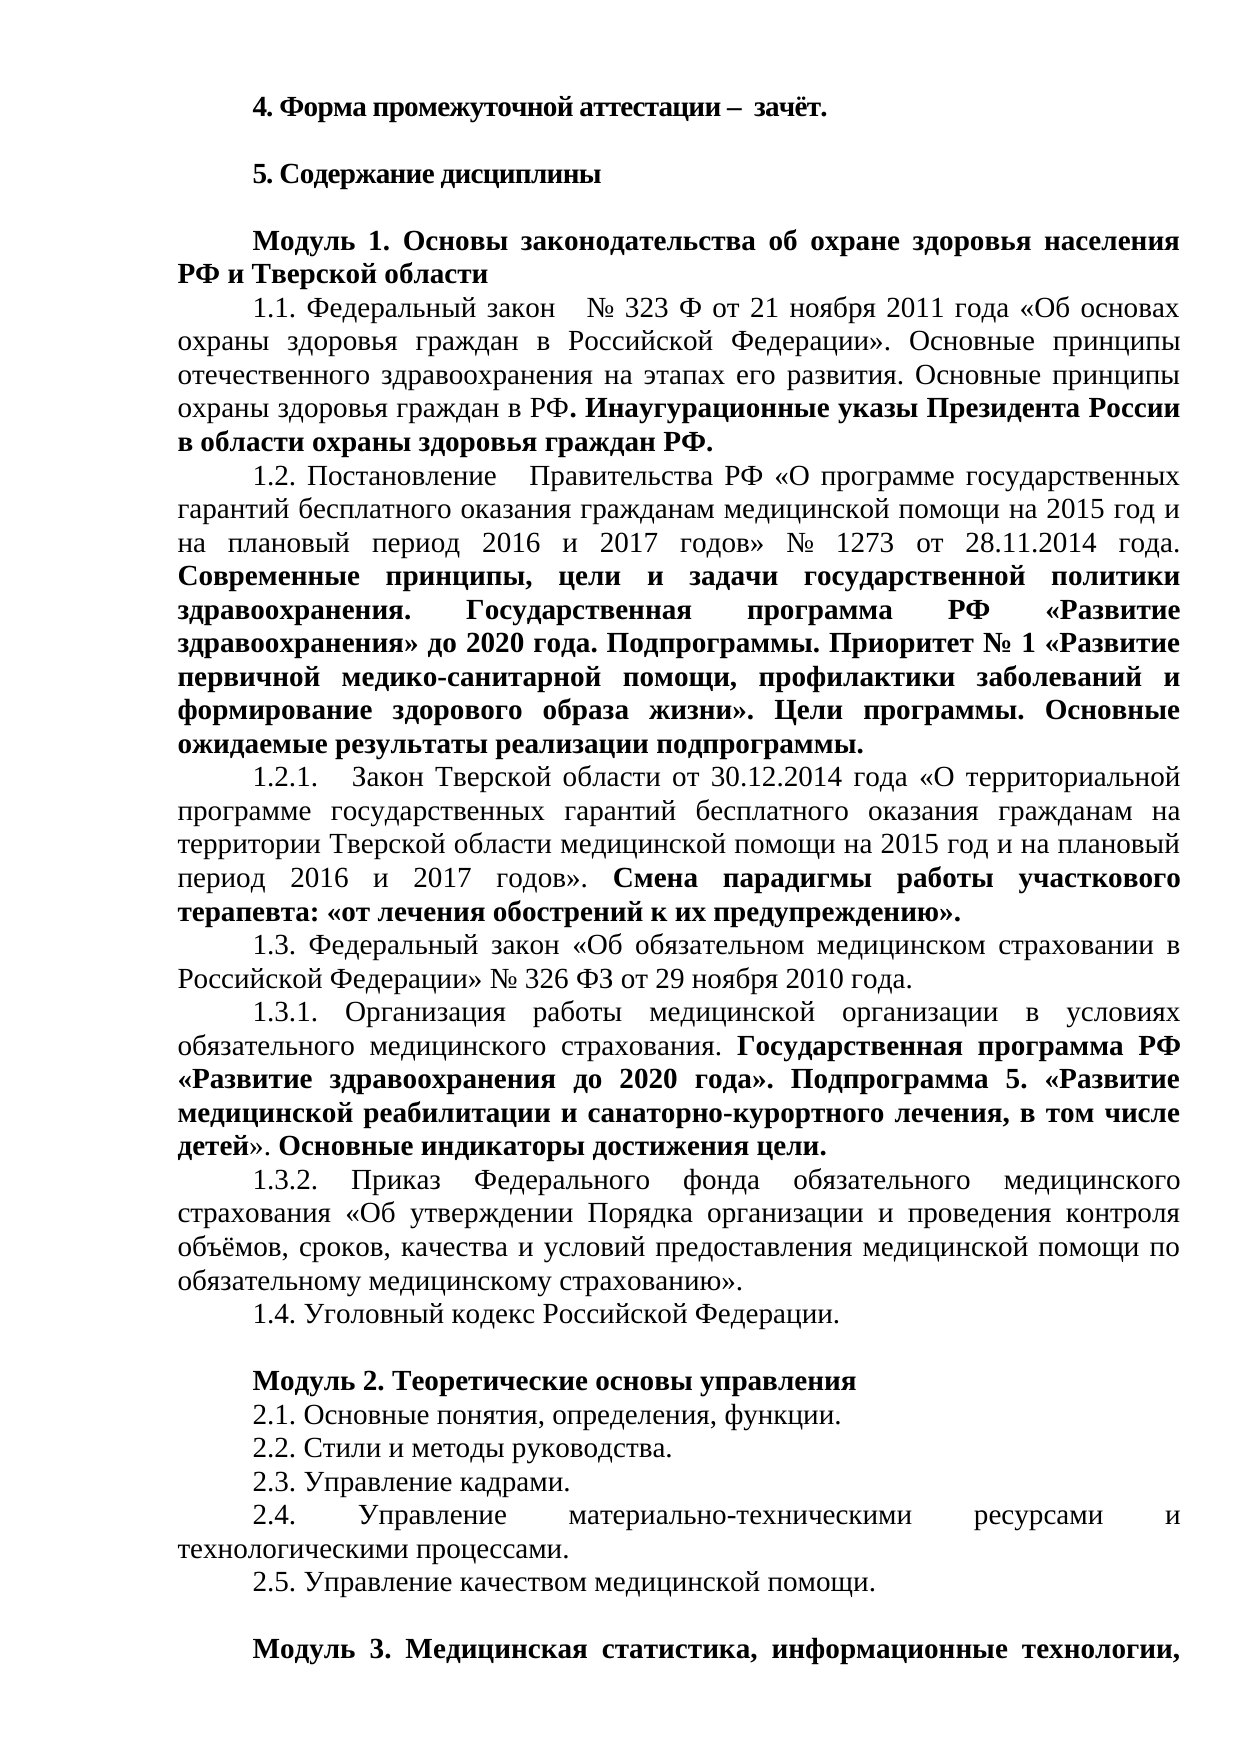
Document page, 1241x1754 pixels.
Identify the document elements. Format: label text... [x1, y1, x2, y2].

text 1.1. Федеральный закон № 323 Ф от 21 ноября 2011 года «Об основах охраны здоровья граждан в Российской Федерации». Основные принципы отечественного здравоохранения на этапах его развития. Основные принципы охраны здоровья граждан в РФ. Инаугурационные указы Президента России в области охраны здоровья граждан РФ. [177, 290, 1181, 458]
text Модуль 2. Теоретические основы управления [177, 1363, 1181, 1397]
text 1.3. Федеральный закон «Об обязательном медицинском страховании в Российской Федерации» № 326 ФЗ от 29 ноября 2010 года. [177, 927, 1181, 994]
text 2.2. Стили и методы руководства. [177, 1430, 1181, 1464]
text 1.4. Уголовный кодекс Российской Федерации. [177, 1296, 1181, 1330]
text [177, 1632, 1181, 1665]
text Модуль 1. Основы законодательства об охране здоровья населения РФ и Тверской области [177, 223, 1181, 290]
text 1.2.1. Закон Тверской области от 30.12.2014 года «О территориальной программе государственных гарантий бесплатного оказания гражданам на территории Тверской области медицинской помощи на 2015 год и на плановый период 2016 и 2017 годов». Смена парадигмы работы участкового терапевта: «от лечения обострений к их предупреждению». [177, 759, 1181, 927]
text 1.3.2. Приказ Федерального фонда обязательного медицинского страхования «Об утверждении Порядка организации и проведения контроля объёмов, сроков, качества и условий предоставления медицинской помощи по обязательному медицинскому страхованию». [177, 1162, 1181, 1296]
text 1.3.1. Организация работы медицинской организации в условиях обязательного медицинского страхования. Государственная программа РФ «Развитие здравоохранения до 2020 года». Подпрограмма 5. «Развитие медицинской реабилитации и санаторно-курортного лечения, в том числе детей». Основные индикаторы достижения цели. [177, 994, 1181, 1162]
text 2.1. Основные понятия, определения, функции. [177, 1397, 1181, 1430]
text 5. Содержание дисциплины [177, 156, 1181, 189]
text 2.3. Управление кадрами. [177, 1464, 1181, 1497]
text 2.5. Управление качеством медицинской помощи. [177, 1564, 1181, 1598]
text 2.4. Управление материально-техническими ресурсами и технологическими процессами. [177, 1497, 1181, 1564]
text 1.2. Постановление Правительства РФ «О программе государственных гарантий бесплатного оказания гражданам медицинской помощи на 2015 год и на плановый период 2016 и 2017 годов» № 1273 от 28.11.2014 года. Современные принципы, цели и задачи государственной политики здравоохранения. Государственная программа РФ «Развитие здравоохранения» до 2020 года. Подпрограммы. Приоритет № 1 «Развитие первичной медико-санитарной помощи, профилактики заболеваний и формирование здорового образа жизни». Цели программы. Основные ожидаемые результаты реализации подпрограммы. [177, 458, 1181, 759]
text 4. Форма промежуточной аттестации – зачёт. [177, 89, 1181, 122]
